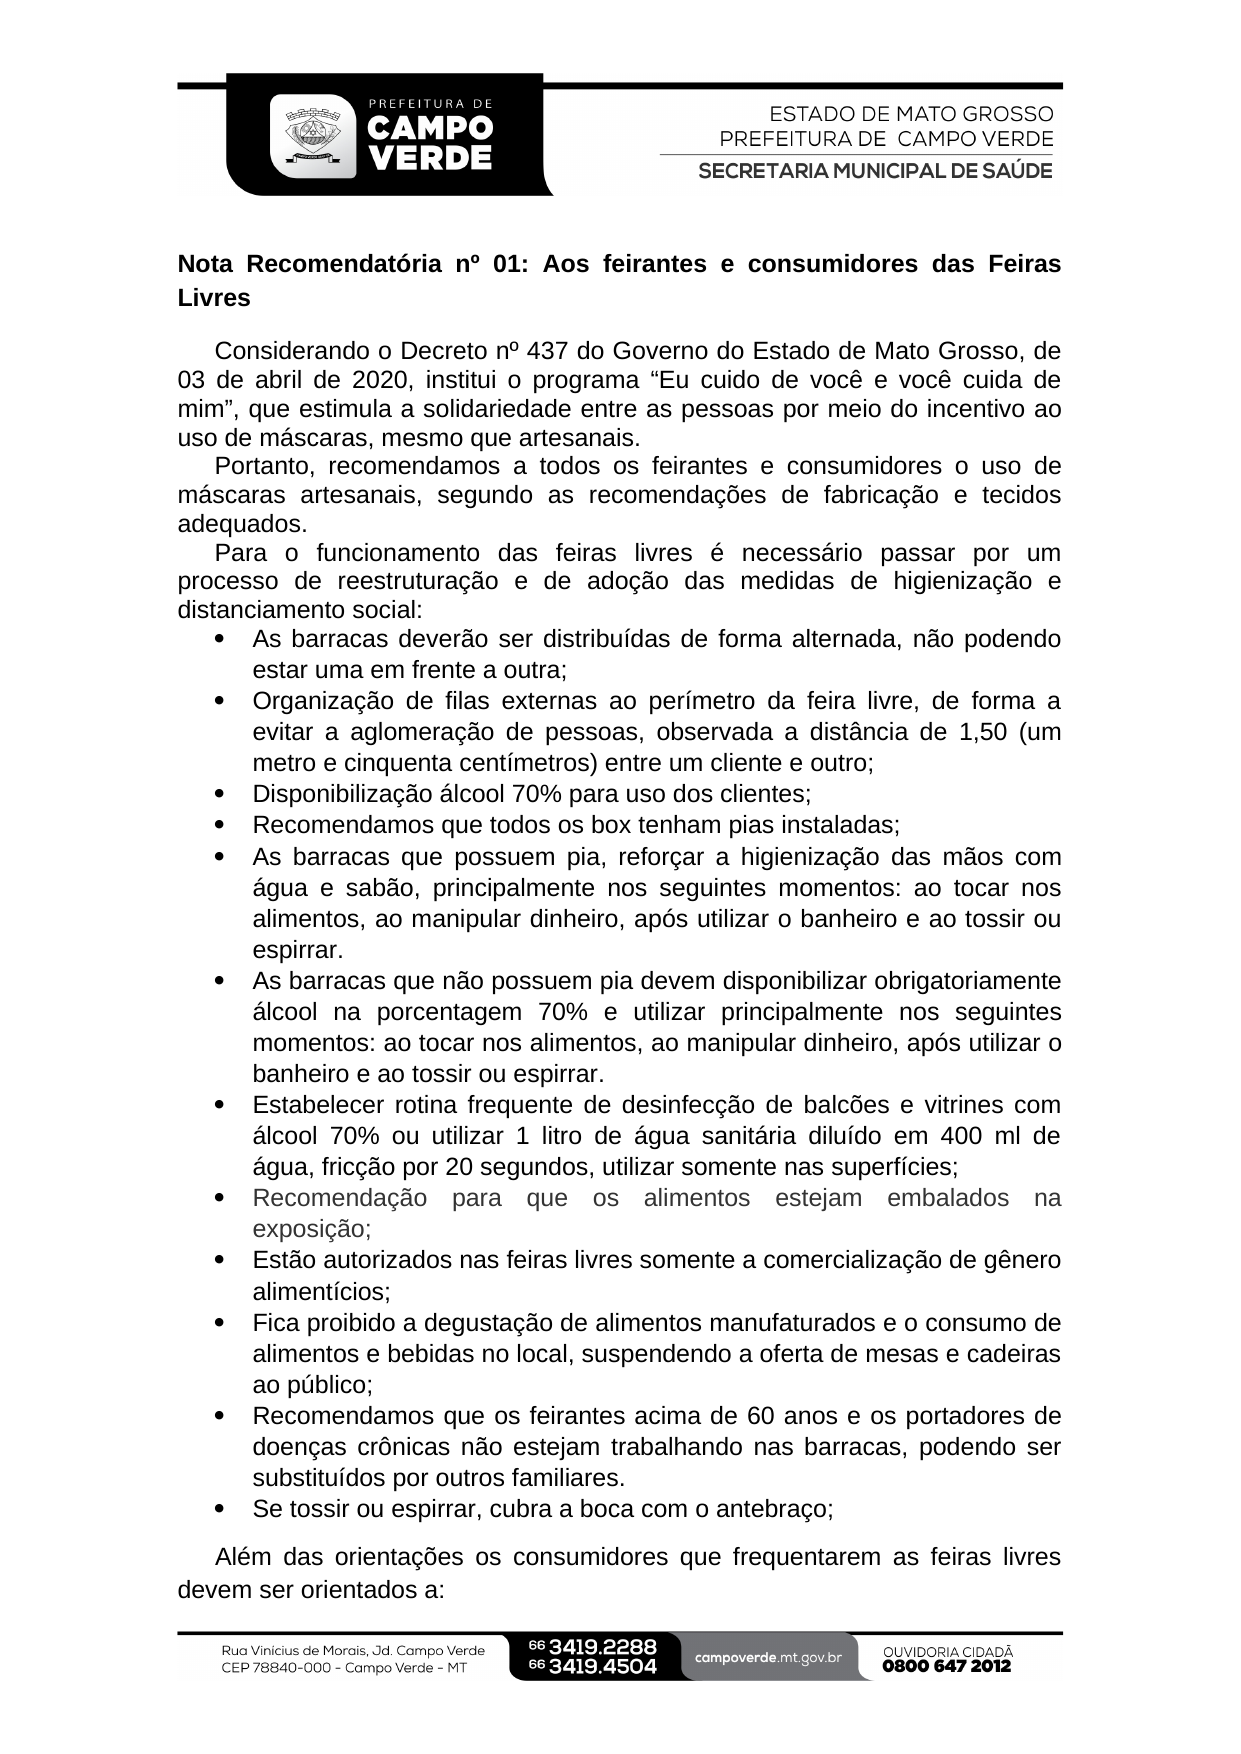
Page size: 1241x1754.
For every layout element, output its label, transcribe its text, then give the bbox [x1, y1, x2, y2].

text Além das orientações os consumidores que frequentarem as feiras livres devem ser orientados a: [177, 1542, 1063, 1604]
list Estabelecer rotina frequente de desinfecção de balcões e vitrines com álcool 70% ou utilizar 1 litro de água sanitária diluído em 400 ml de água, fricção por 20 segundos, utilizar somente nas superfícies; [215, 1090, 1063, 1181]
picture [177, 1631, 1064, 1681]
list Organização de filas externas ao perímetro da feira livre, de forma a evitar a aglomeração de pessoas, observada a distância de 1,50 (um metro e cinquenta centímetros) entre um cliente e outro; [215, 686, 1063, 777]
list Se tossir ou espirrar, cubra a boca com o antebraço; [215, 1494, 1063, 1523]
list Estão autorizados nas feiras livres somente a comercialização de gênero alimentícios; [215, 1246, 1063, 1305]
text Nota Recomendatória nº 01: Aos feirantes e consumidores das Feiras Livres [177, 249, 1063, 311]
text Considerando o Decreto nº 437 do Governo do Estado de Mato Grosso, de 03 de abril de 2020, institui o programa “Eu cuido de você e você cuida de mim”, que estimula a solidariedade entre as pessoas por meio do incentivo ao uso de máscaras, mesmo que artesanais. [177, 336, 1063, 451]
text Portanto, recomendamos a todos os feirantes e consumidores o uso de máscaras artesanais, segundo as recomendações de fabricação e tecidos adequados. [177, 451, 1063, 538]
list As barracas que possuem pia, reforçar a higienização das mãos com água e sabão, principalmente nos seguintes momentos: ao tocar nos alimentos, ao manipular dinheiro, após utilizar o banheiro e ao tossir ou espirrar. [215, 842, 1063, 963]
list Disponibilização álcool 70% para uso dos clientes; [215, 779, 1063, 808]
list As barracas deverão ser distribuídas de forma alternada, não podendo estar uma em frente a outra; [215, 624, 1063, 684]
list Recomendação para que os alimentos estejam embalados na exposição; [215, 1183, 1063, 1243]
list Recomendamos que todos os box tenham pias instaladas; [215, 810, 1063, 839]
list Fica proibido a degustação de alimentos manufaturados e o consumo de alimentos e bebidas no local, suspendendo a oferta de mesas e cadeiras ao público; [215, 1308, 1063, 1399]
text Para o funcionamento das feiras livres é necessário passar por um processo de reestruturação e de adoção das medidas de higienização e distanciamento social: [177, 538, 1063, 624]
list Recomendamos que os feirantes acima de 60 anos e os portadores de doenças crônicas não estejam trabalhando nas barracas, podendo ser substituídos por outros familiares. [215, 1401, 1063, 1492]
list As barracas que não possuem pia devem disponibilizar obrigatoriamente álcool na porcentagem 70% e utilizar principalmente nos seguintes momentos: ao tocar nos alimentos, ao manipular dinheiro, após utilizar o banheiro e ao tossir ou espirrar. [215, 966, 1063, 1088]
picture [177, 73, 1064, 196]
